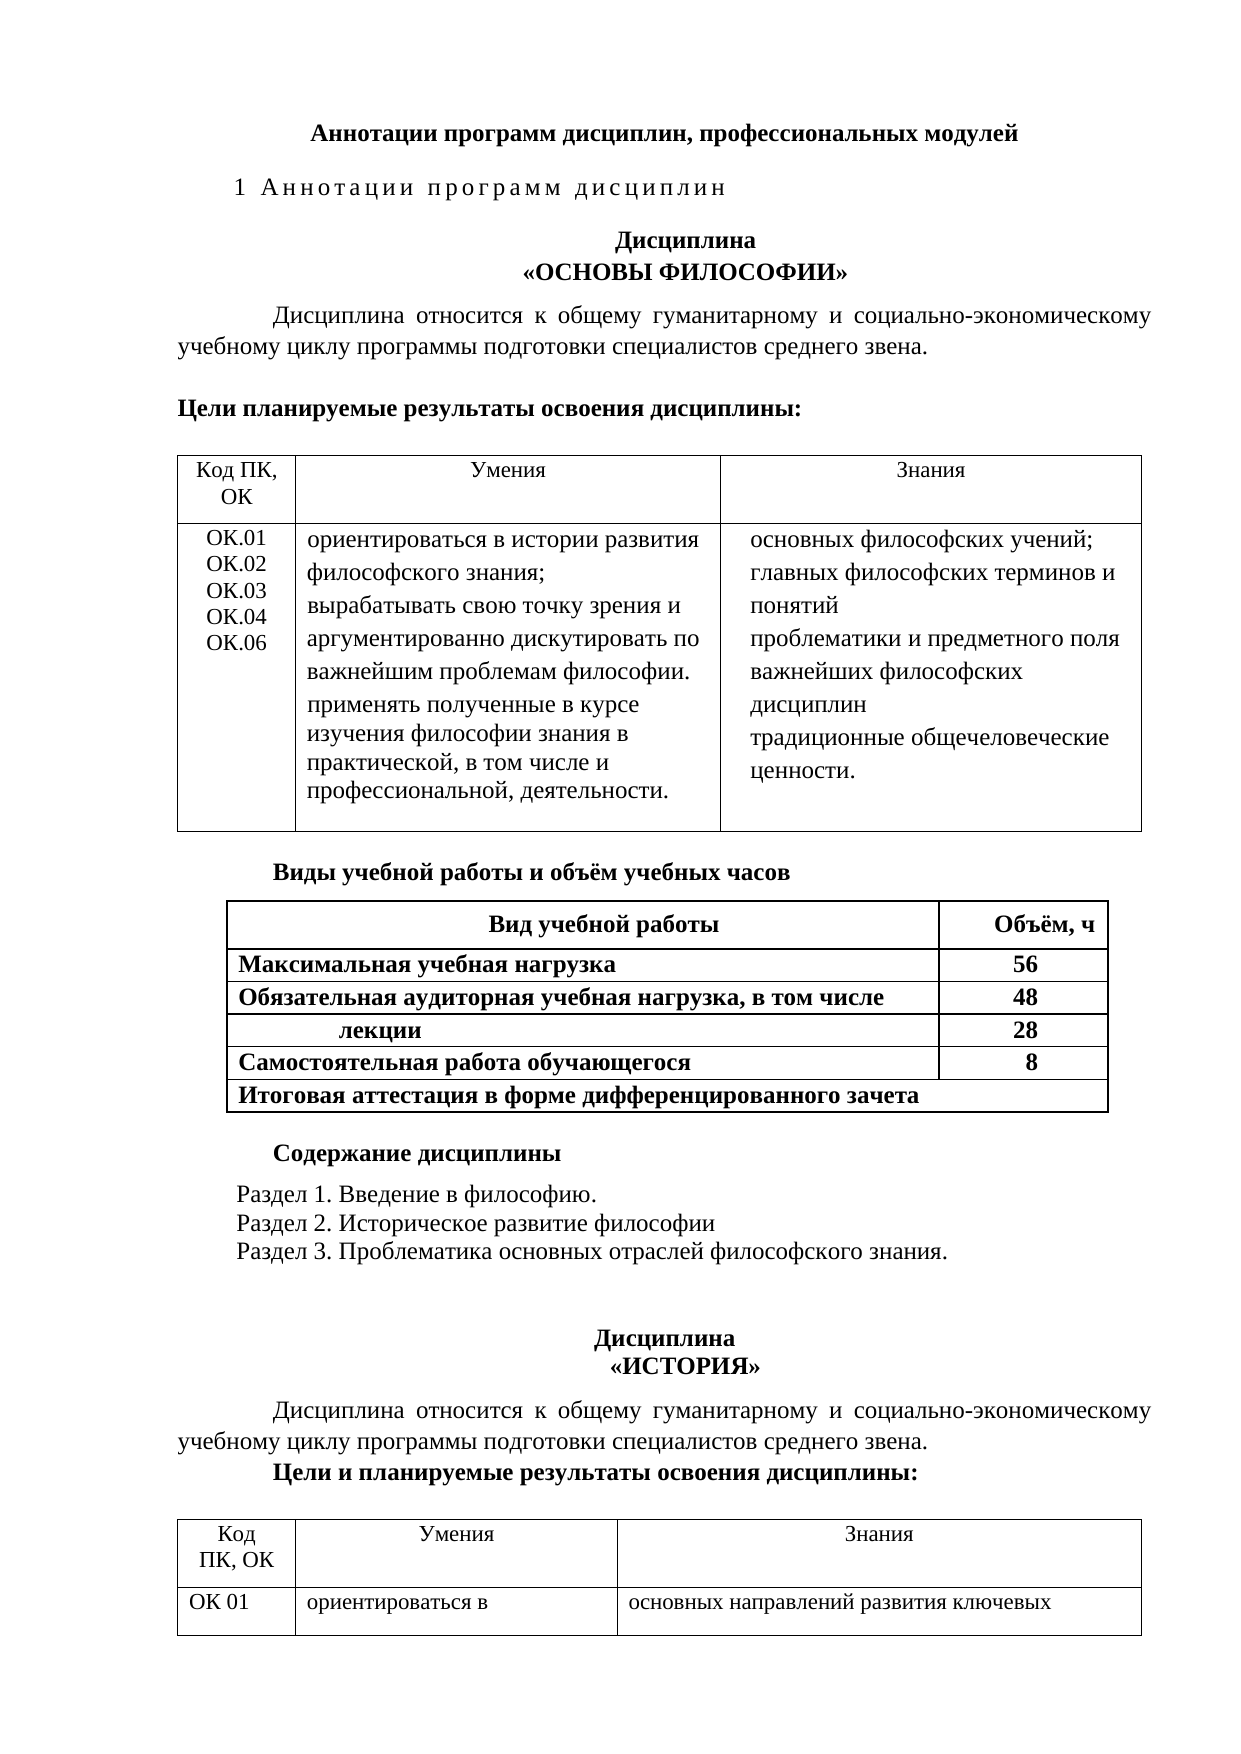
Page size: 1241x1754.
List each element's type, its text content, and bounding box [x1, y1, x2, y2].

table_cell Максимальная учебная нагрузка [228, 950, 938, 981]
text 1 Аннотации программ дисциплин [177, 172, 1152, 201]
table_header Вид учебной работы [228, 902, 938, 948]
table_cell 48 [940, 982, 1107, 1013]
text Дисциплина относится к общему гуманитарному и социально-экономическому учебному циклу программы подготовки специалистов среднего звена. [177, 300, 1152, 360]
text Раздел 2. Историческое развитие философии [177, 1208, 1152, 1236]
table_cell лекции [228, 1015, 938, 1046]
table_cell 56 [940, 950, 1107, 981]
text Раздел 1. Введение в философию. [177, 1179, 1152, 1208]
table_cell ориентироваться в истории развития философского знания; вырабатывать свою точку зрения и аргументированно дискутировать по важнейшим проблемам философии. применять полученные в курсе изучения философии знания в практической, в том числе и профессиональной, деятельности. [296, 524, 720, 831]
table_cell 28 [940, 1015, 1107, 1046]
table_cell ОК.01 ОК.02 ОК.03 ОК.04 ОК.06 [178, 524, 295, 831]
text Дисциплина относится к общему гуманитарному и социально-экономическому учебному циклу программы подготовки специалистов среднего звена. [177, 1395, 1152, 1455]
text «ОСНОВЫ ФИЛОСОФИИ» [177, 257, 1152, 285]
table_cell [296, 1588, 617, 1635]
table_header Код ПК, ОК [178, 1520, 295, 1587]
table_header Знания [721, 456, 1141, 523]
table_header Код ПК, ОК [178, 456, 295, 523]
text Аннотации программ дисциплин, профессиональных модулей [177, 118, 1152, 147]
table_cell Самостоятельная работа обучающегося [228, 1047, 938, 1078]
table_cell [618, 1588, 1141, 1635]
table_header Умения [296, 1520, 617, 1587]
table_header Знания [618, 1520, 1141, 1587]
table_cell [178, 1588, 295, 1635]
table_cell 8 [940, 1047, 1107, 1078]
table_cell Обязательная аудиторная учебная нагрузка, в том числе [228, 982, 938, 1013]
text Виды учебной работы и объём учебных часов [177, 857, 1152, 885]
text Дисциплина [177, 226, 1152, 254]
text Цели и планируемые результаты освоения дисциплины: [177, 1457, 1152, 1486]
text Дисциплина [177, 1323, 1152, 1351]
table_header Объём, ч [940, 902, 1107, 948]
table_cell Итоговая аттестация в форме дифференцированного зачета [228, 1080, 1107, 1111]
text Содержание дисциплины [177, 1138, 1152, 1166]
table_cell основных философских учений; главных философских терминов и понятий проблематики и предметного поля важнейших философских дисциплин традиционные общечеловеческие ценности. [721, 524, 1141, 831]
text «ИСТОРИЯ» [177, 1351, 1152, 1380]
text Цели планируемые результаты освоения дисциплины: [177, 393, 1152, 422]
table_header Умения [296, 456, 720, 523]
text Раздел 3. Проблематика основных отраслей философского знания. [177, 1236, 1152, 1265]
